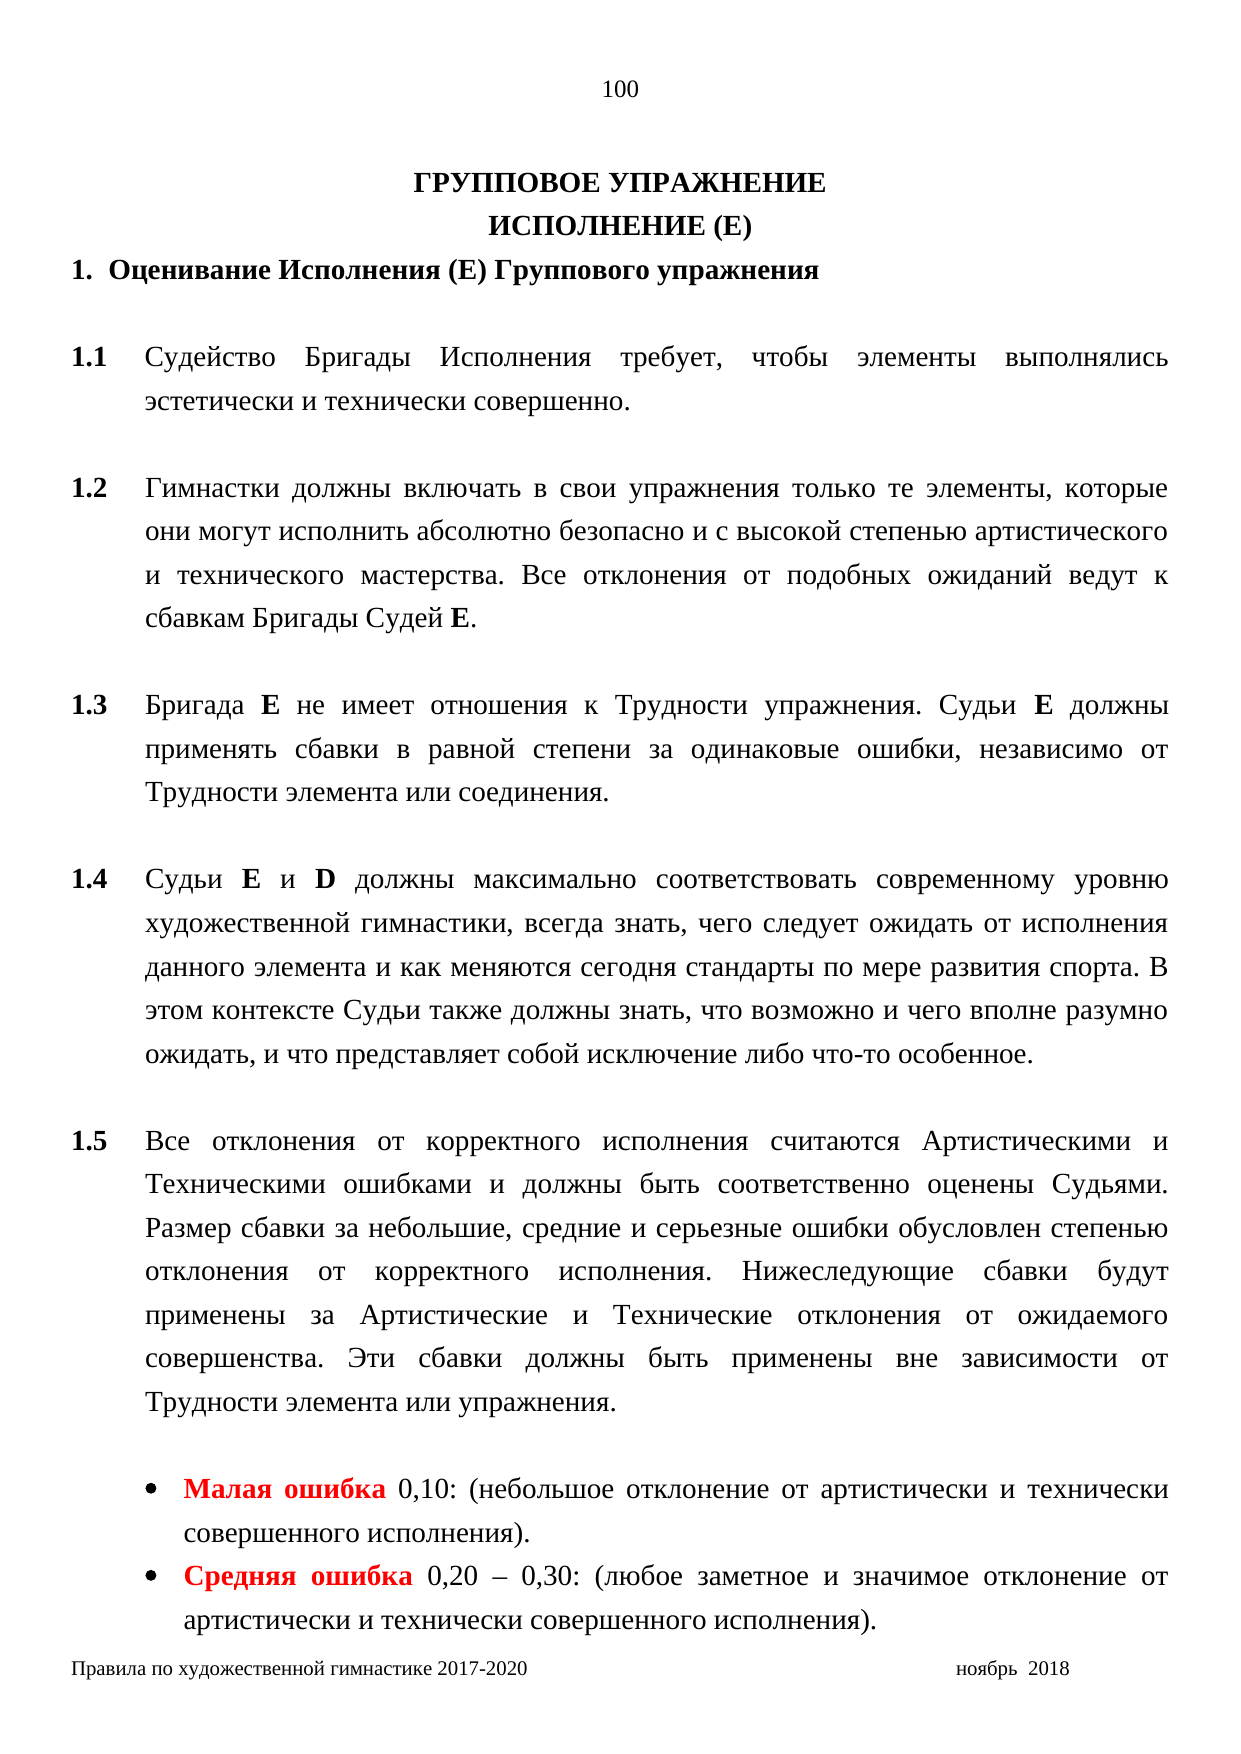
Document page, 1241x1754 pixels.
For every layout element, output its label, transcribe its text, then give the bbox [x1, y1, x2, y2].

list Все отклонения от корректного исполнения считаются Артистическими и Техническими ошибками и должны быть соответственно оценены Судьями. Размер сбавки за небольшие, средние и серьезные ошибки обусловлен степенью отклонения от корректного исполнения. Нижеследующие сбавки будут применены за Артистические и Технические отклонения от ожидаемого совершенства. Эти сбавки должны быть применены вне зависимости от Трудности элемента или упражнения. [71, 1123, 1169, 1418]
list 1.3 Бригада Е не имеет отношения к Трудности упражнения. Судьи Е должны применять сбавки в равной степени за одинаковые ошибки, независимо от Трудности элемента или соединения. [71, 687, 1169, 808]
text ИСПОЛНЕНИЕ (Е) [71, 208, 1169, 242]
list Средняя ошибка 0,20 – 0,30: (любое заметное и значимое отклонение от артистически и технически совершенного исполнения). [146, 1558, 1169, 1636]
list Малая ошибка 0,10: (небольшое отклонение от артистически и технически совершенного исполнения). [146, 1471, 1169, 1548]
text 1. Оценивание Исполнения (Е) Группового упражнения [71, 252, 1169, 286]
text ГРУППОВОЕ УПРАЖНЕНИЕ [71, 165, 1169, 198]
list Судьи Е и D должны максимально соответствовать современному уровню художественной гимнастики, всегда знать, чего следует ожидать от исполнения данного элемента и как меняются сегодня стандарты по мере развития спорта. В этом контексте Судьи также должны знать, что возможно и чего вполне разумно ожидать, и что представляет собой исключение либо что-то особенное. [71, 862, 1169, 1069]
list 1.2 Гимнастки должны включать в свои упражнения только те элементы, которые они могут исполнить абсолютно безопасно и с высокой степенью артистического и технического мастерства. Все отклонения от подобных ожиданий ведут к сбавкам Бригады Судей Е. [71, 470, 1169, 634]
list Судейство Бригады Исполнения требует, чтобы элементы выполнялись эстетически и технически совершенно. [71, 339, 1169, 416]
